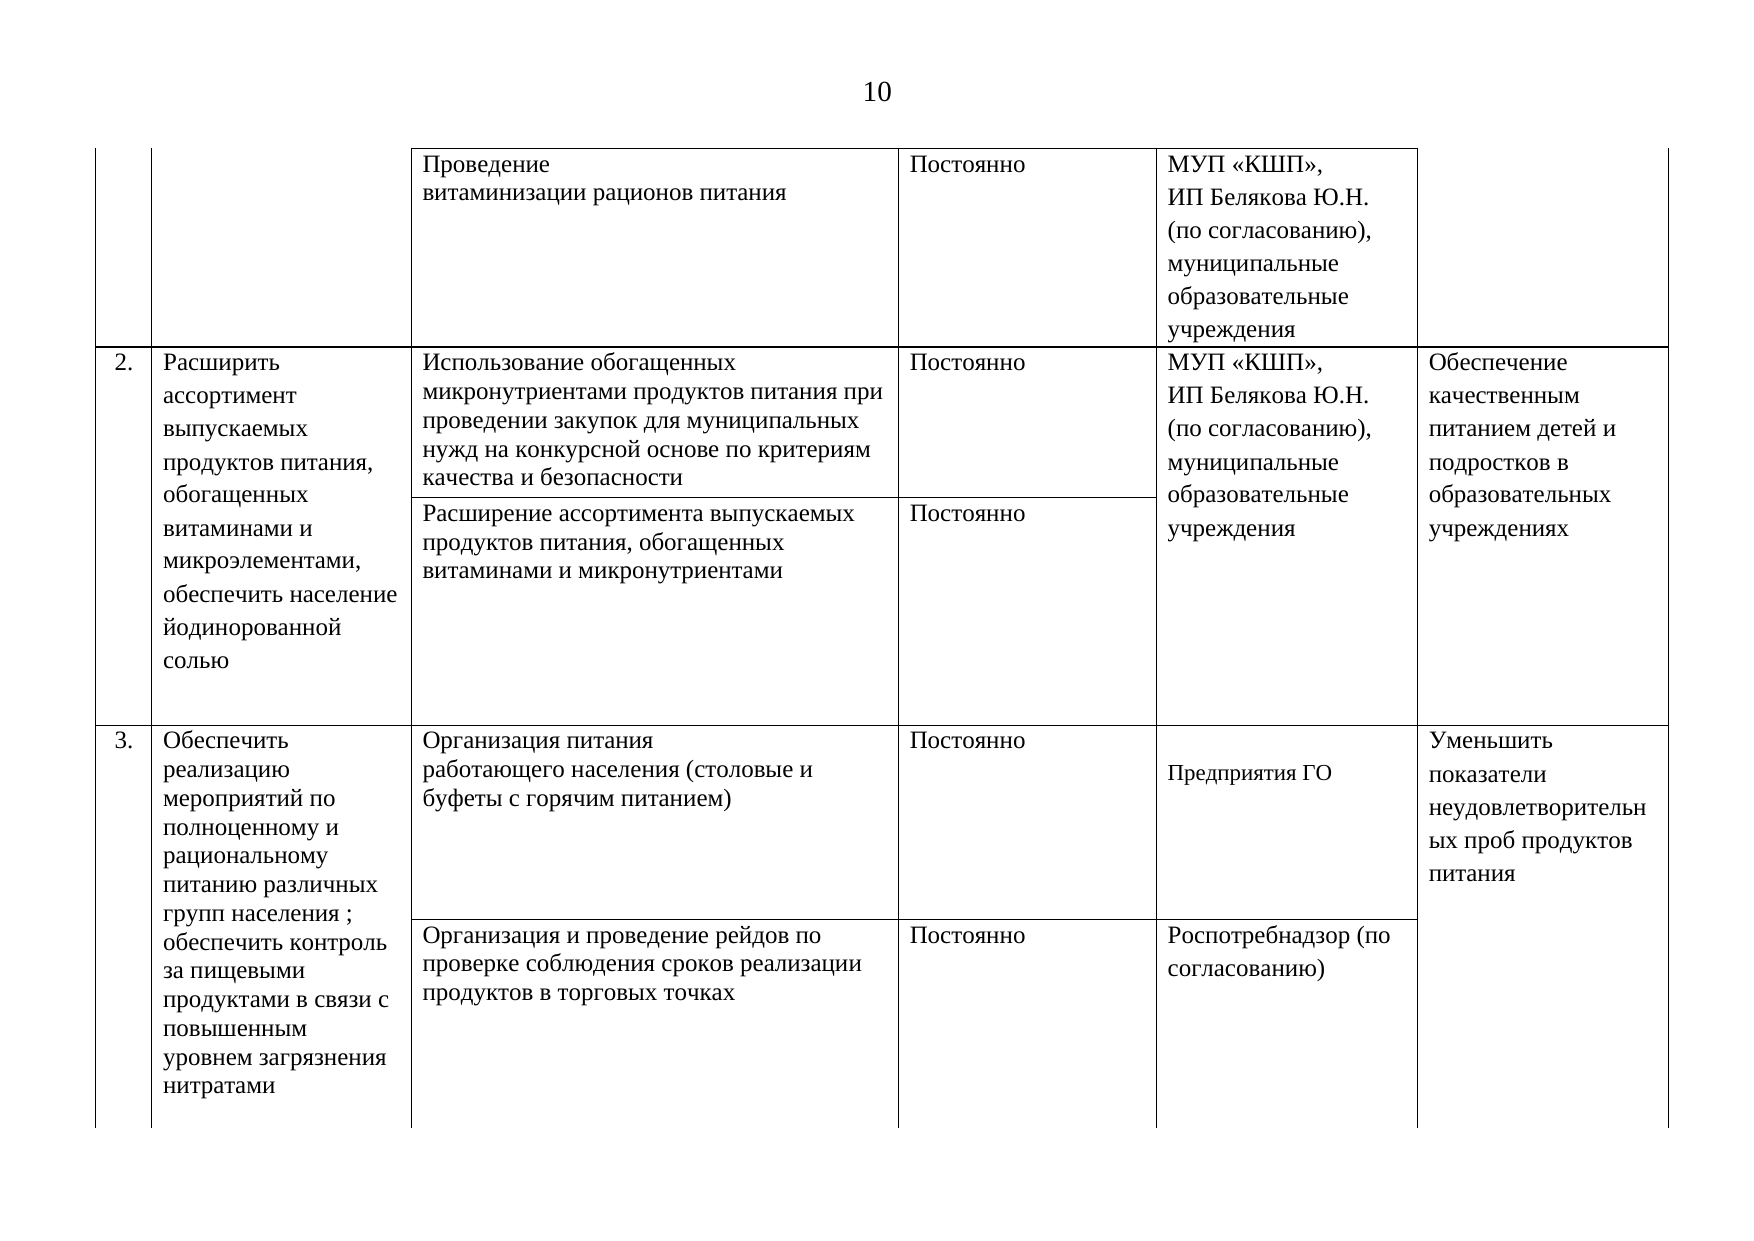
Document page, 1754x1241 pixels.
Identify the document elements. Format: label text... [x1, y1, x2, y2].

table_cell Обеспечить реализацию мероприятий по полноценному и рациональному питанию различных групп населения ; обеспечить контроль за пищевыми продуктами в связи с повышенным уровнем загрязнения нитратами [152, 726, 411, 1128]
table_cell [1157, 920, 1417, 1128]
table_cell Постоянно [899, 920, 1156, 1128]
table_cell Постоянно [899, 149, 1156, 346]
table_cell Проведение витаминизации рационов питания [412, 149, 898, 346]
table_cell Организация питания работающего населения (столовые и буфеты с горячим питанием) [412, 726, 898, 919]
table_cell МУП «КШП», ИП Белякова Ю.Н. (по согласованию), муниципальные образовательные учреждения [1157, 149, 1417, 346]
table_cell 3. [96, 726, 151, 1128]
table_cell Предприятия ГО [1157, 726, 1417, 919]
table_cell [412, 920, 898, 1128]
table_cell Постоянно [899, 498, 1156, 724]
table_cell Расширить ассортимент выпускаемых продуктов питания, обогащенных витаминами и микроэлементами, обеспечить население йодинорованной солью [152, 348, 411, 724]
table_cell Уменьшить показатели неудовлетворительных проб продуктов питания [1418, 726, 1668, 1128]
table_cell Расширение ассортимента выпускаемых продуктов питания, обогащенных витаминами и микронутриентами [412, 498, 898, 724]
table_cell Постоянно [899, 726, 1156, 919]
table_cell Использование обогащенных микронутриентами продуктов питания при проведении закупок для муниципальных нужд на конкурсной основе по критериям качества и безопасности [412, 348, 898, 497]
table_cell МУП «КШП», ИП Белякова Ю.Н. (по согласованию), муниципальные образовательные учреждения [1157, 348, 1417, 724]
table_cell Обеспечение качественным питанием детей и подростков в образовательных учреждениях [1418, 348, 1668, 724]
table_cell Постоянно [899, 348, 1156, 497]
table_cell 2. [96, 348, 151, 724]
